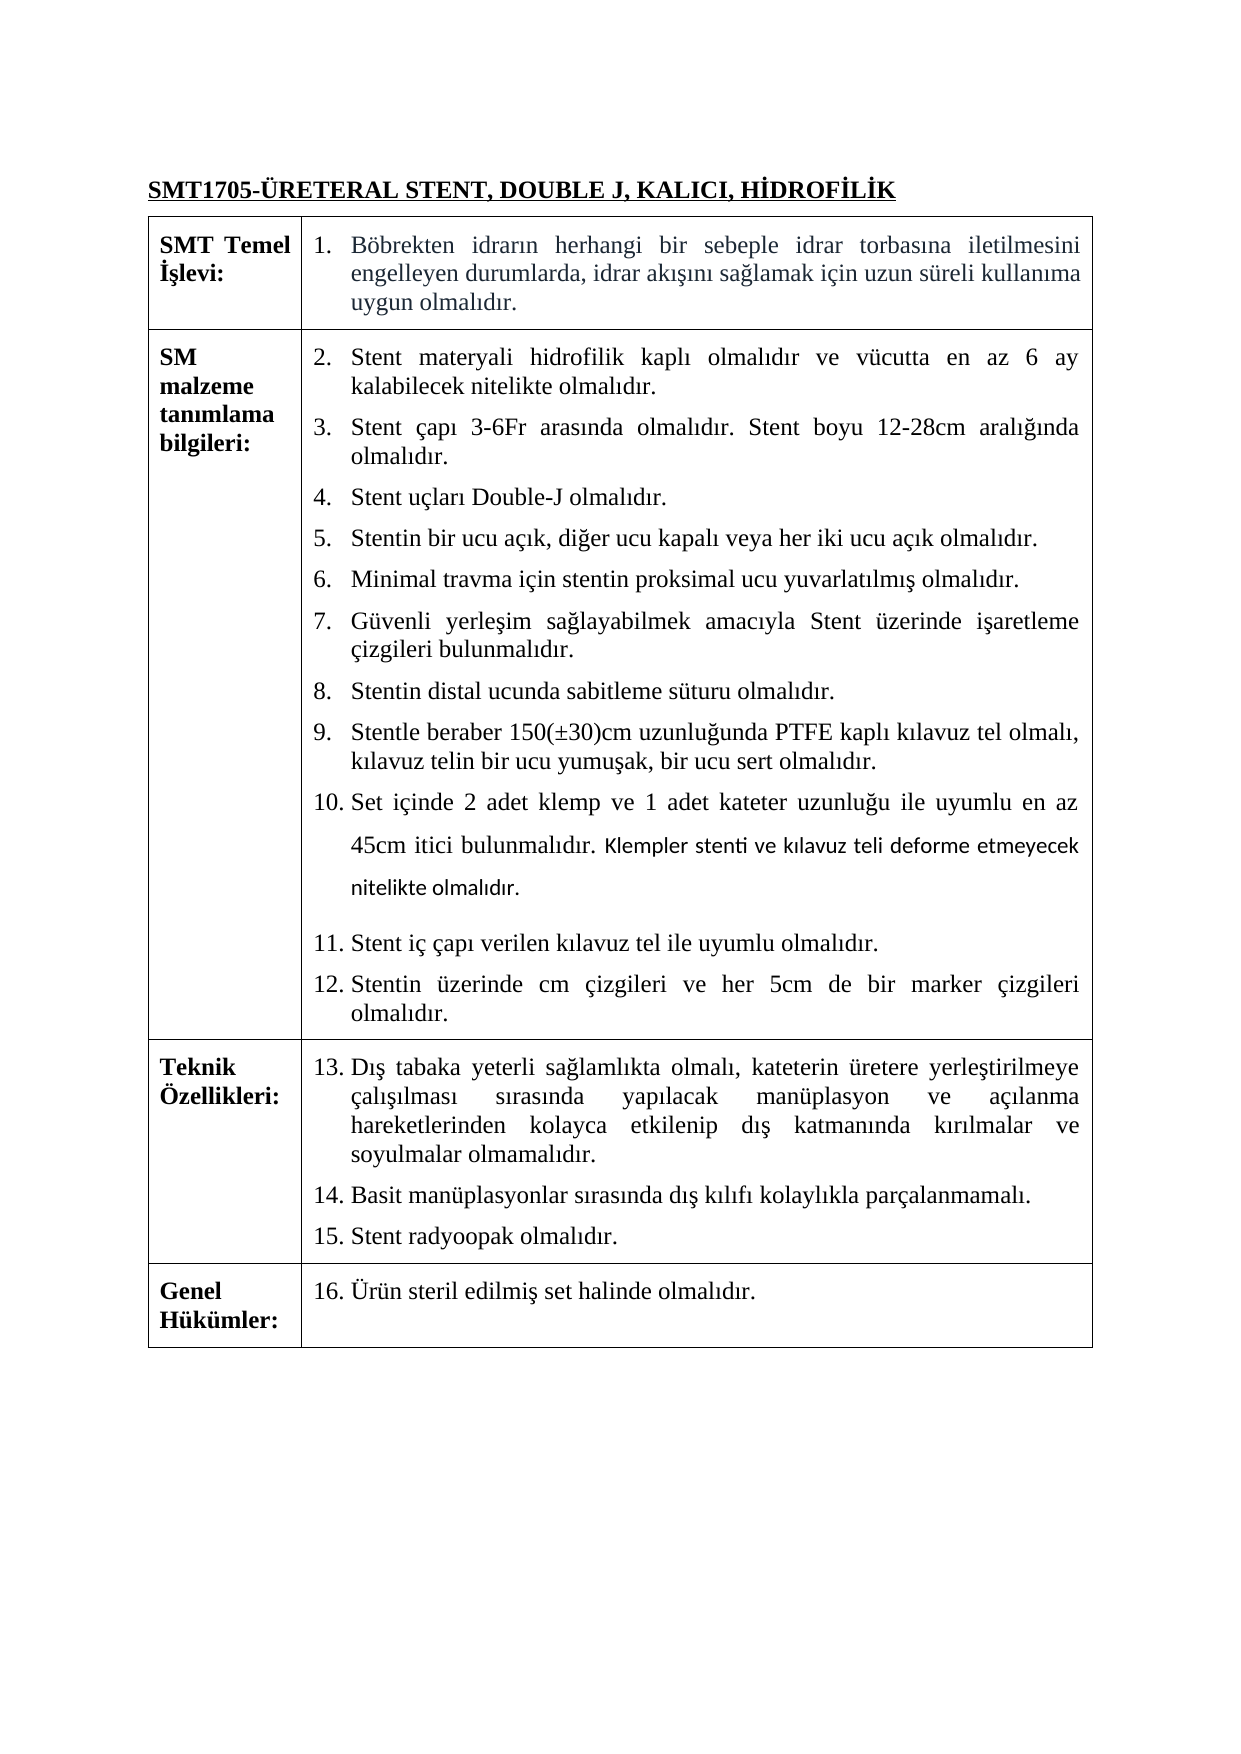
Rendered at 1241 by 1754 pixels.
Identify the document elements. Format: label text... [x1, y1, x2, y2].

table_cell Teknik Özellikleri: [149, 1040, 301, 1262]
table_cell Dış tabaka yeterli sağlamlıkta olmalı, kateterin üretere yerleştirilmeye çalışılması sırasında yapılacak manüplasyon ve açılanma hareketlerinden kolayca etkilenip dış katmanında kırılmalar ve soyulmalar olmamalıdır. Basit manüplasyonlar sırasında dış kılıfı kolaylıkla parçalanmamalı. Stent radyoopak olmalıdır. [302, 1040, 1092, 1262]
table_header Böbrekten idrarın herhangi bir sebeple idrar torbasına iletilmesini engelleyen durumlarda, idrar akışını sağlamak için uzun süreli kullanıma uygun olmalıdır. [302, 217, 1092, 328]
table_header SMT Temel İşlevi: [149, 217, 301, 328]
table_cell SM malzeme tanımlama bilgileri: [149, 330, 301, 1039]
table_cell Genel Hükümler: [149, 1264, 301, 1347]
table_cell Stent materyali hidrofilik kaplı olmalıdır ve vücutta en az 6 ay kalabilecek nitelikte olmalıdır. Stent çapı 3-6Fr arasında olmalıdır. Stent boyu 12-28cm aralığında olmalıdır. Stent uçları Double-J olmalıdır. Stentin bir ucu açık, diğer ucu kapalı veya her iki ucu açık olmalıdır. Minimal travma için stentin proksimal ucu yuvarlatılmış olmalıdır. Güvenli yerleşim sağlayabilmek amacıyla Stent üzerinde işaretleme çizgileri bulunmalıdır. Stentin distal ucunda sabitleme süturu olmalıdır. Stentle beraber 150(±30)cm uzunluğunda PTFE kaplı kılavuz tel olmalı, kılavuz telin bir ucu yumuşak, bir ucu sert olmalıdır. Set içinde 2 adet klemp ve 1 adet kateter uzunluğu ile uyumlu en az 45cm itici bulunmalıdır. Klempler stenti ve kılavuz teli deforme etmeyecek nitelikte olmalıdır. Stent iç çapı verilen kılavuz tel ile uyumlu olmalıdır. Stentin üzerinde cm çizgileri ve her 5cm de bir marker çizgileri olmalıdır. [302, 330, 1092, 1039]
text SMT1705-ÜRETERAL STENT, DOUBLE J, KALICI, HİDROFİLİK [148, 175, 1093, 204]
table_cell Ürün steril edilmiş set halinde olmalıdır. [302, 1264, 1092, 1347]
